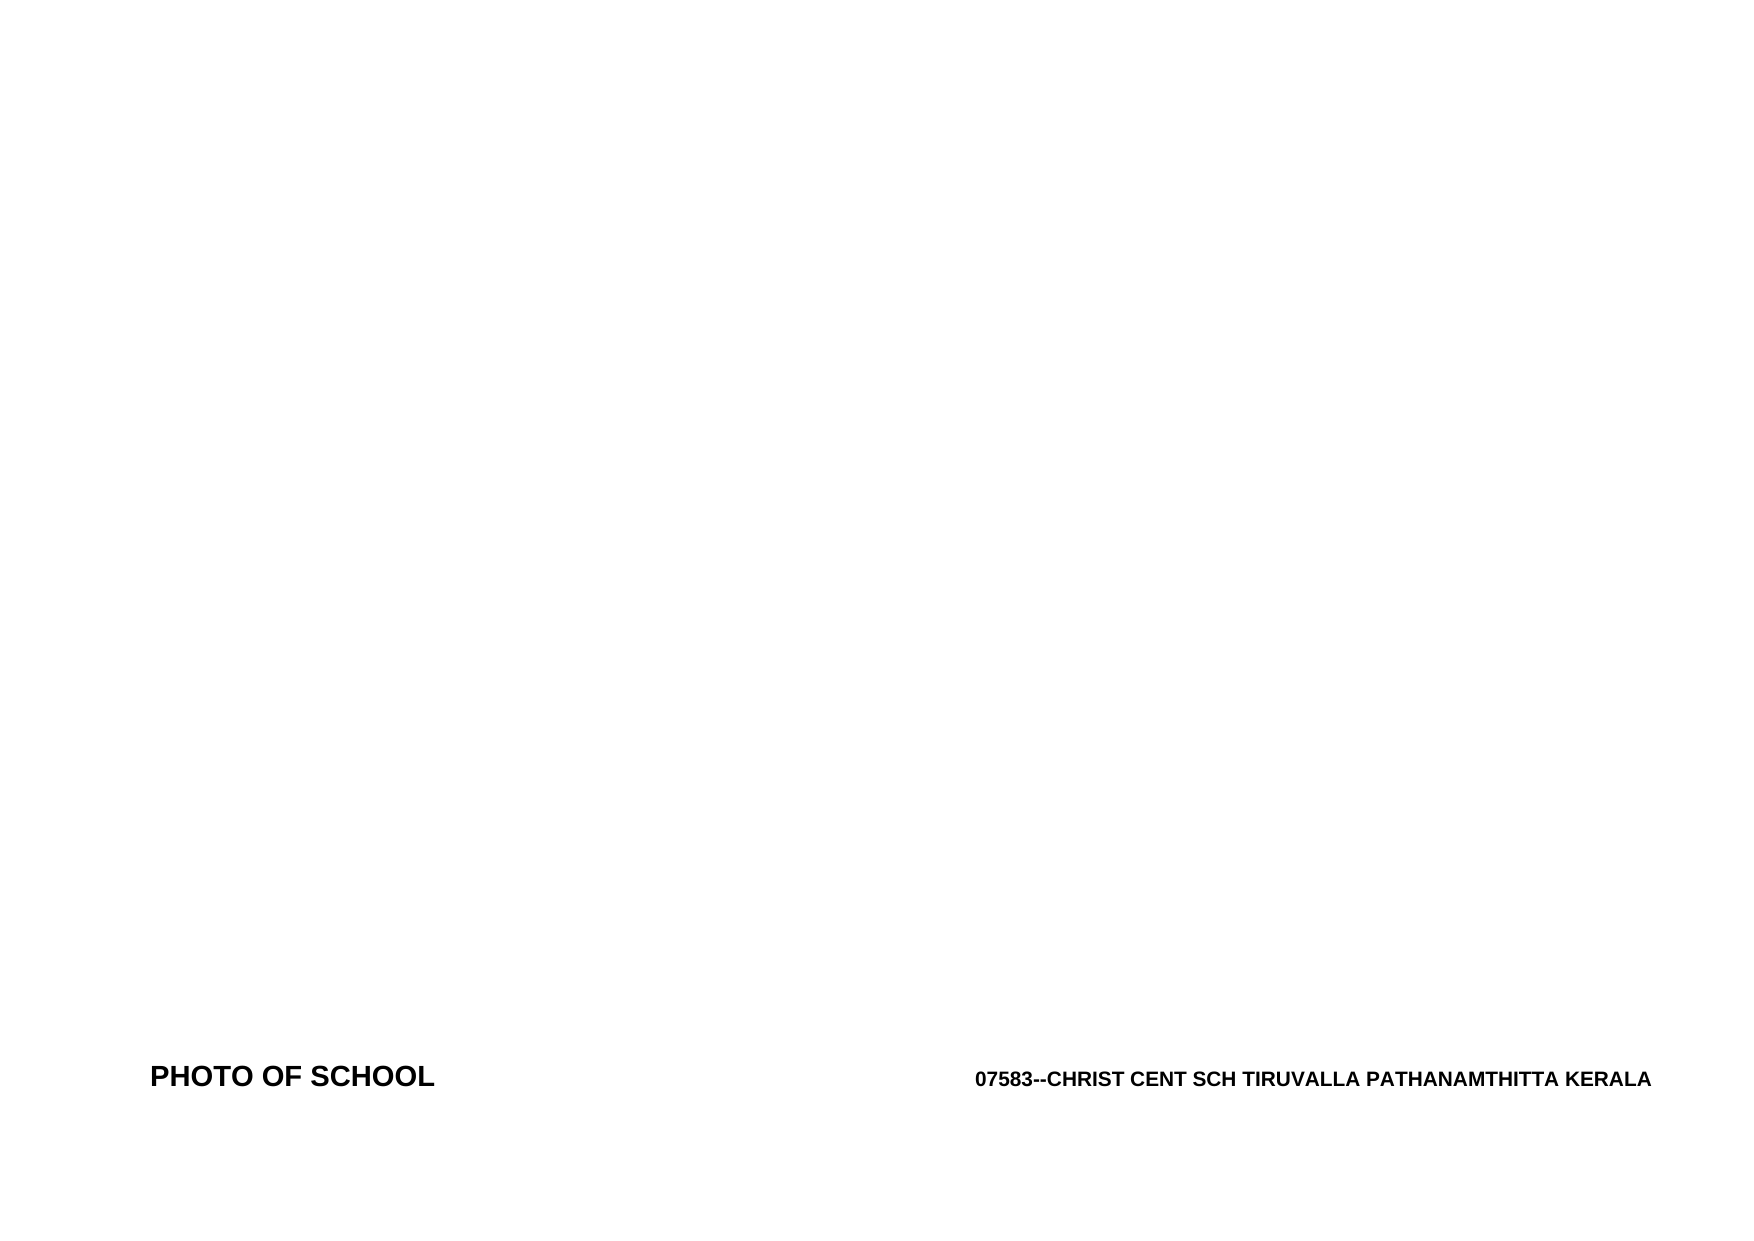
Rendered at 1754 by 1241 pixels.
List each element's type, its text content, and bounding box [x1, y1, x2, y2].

text PHOTO OF SCHOOL 07583--CHRIST CENT SCH TIRUVALLA PATHANAMTHITTA KERALA [150, 1059, 1710, 1116]
